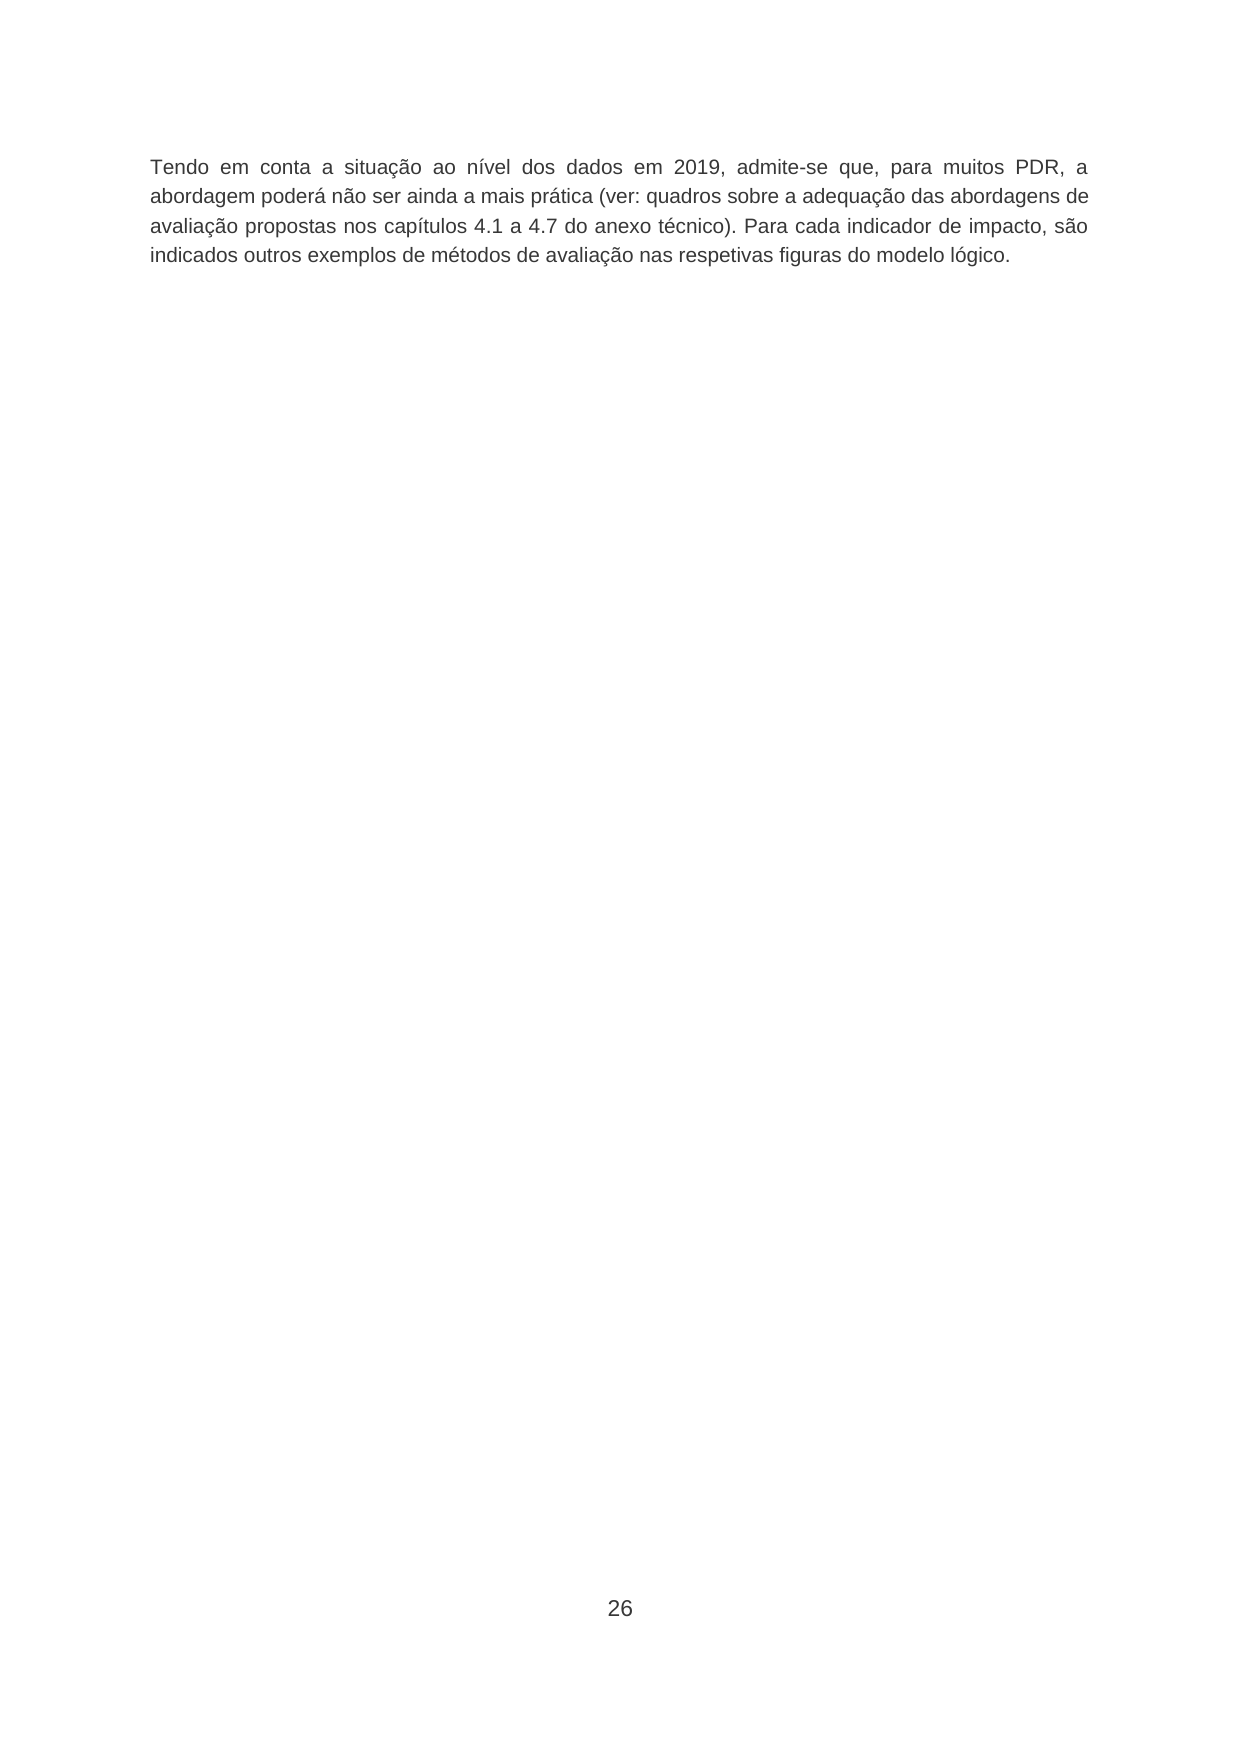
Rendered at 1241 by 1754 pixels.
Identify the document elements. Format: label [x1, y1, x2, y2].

text [150, 150, 1090, 267]
